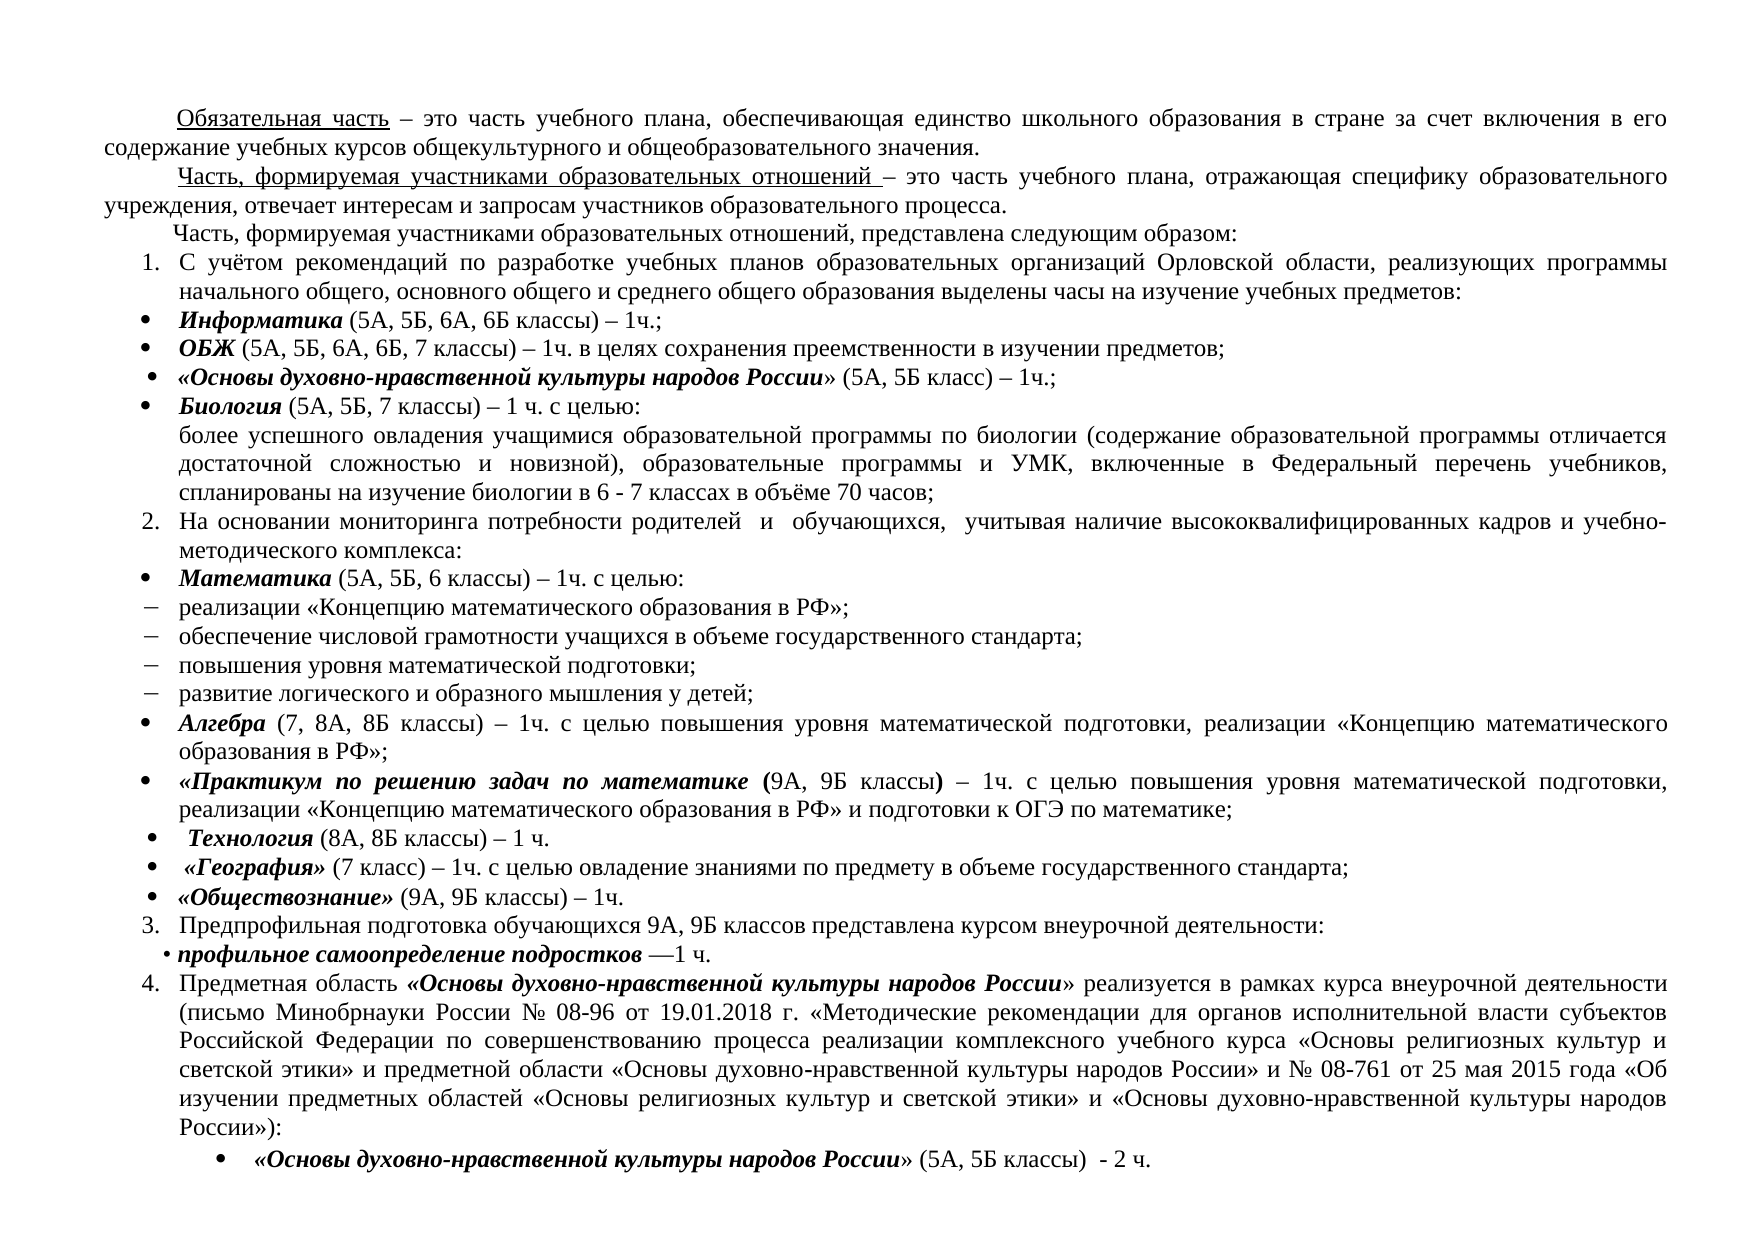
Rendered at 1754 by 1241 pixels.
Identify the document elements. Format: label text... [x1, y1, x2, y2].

list более успешного овладения учащимися образовательной программы по биологии (содержание образовательной программы отличается достаточной сложностью и новизной), образовательные программы и УМК, включенные в Федеральный перечень учебников, спланированы на изучение биологии в 6 - 7 классах в объёме 70 часов; [178, 420, 1668, 506]
list ОБЖ (5А, 5Б, 6А, 6Б, 7 классы) – 1ч. в целях сохранения преемственности в изучении предметов; [141, 333, 1668, 362]
list «Основы духовно-нравственной культуры народов России» (5А, 5Б классы) - 2 ч. [216, 1141, 1668, 1174]
list «География» (7 класс) – 1ч. с целью овладение знаниями по предмету в объеме государственного стандарта; [148, 852, 1668, 881]
list Предметная область «Основы духовно-нравственной культуры народов России» реализуется в рамках курса внеурочной деятельности (письмо Минобрнауки России № 08-96 от 19.01.2018 г. «Методические рекомендации для органов исполнительной власти субъектов Российской Федерации по совершенствованию процесса реализации комплексного учебного курса «Основы религиозных культур и светской этики» и предметной области «Основы духовно-нравственной культуры народов России» и № 08-761 от 25 мая 2015 года «Об изучении предметных областей «Основы религиозных культур и светской этики» и «Основы духовно-нравственной культуры народов России»): [141, 968, 1668, 1141]
text Часть, формируемая участниками образовательных отношений, представлена следующим образом: [104, 218, 1668, 247]
list Математика (5А, 5Б, 6 классы) – 1ч. с целью: [141, 563, 1668, 592]
list С учётом рекомендаций по разработке учебных планов образовательных организаций Орловской области, реализующих программы начального общего, основного общего и среднего общего образования выделены часы на изучение учебных предметов: [141, 247, 1668, 305]
text Часть, формируемая участниками образовательных отношений – это часть учебного плана, отражающая специфику образовательного учреждения, отвечает интересам и запросам участников образовательного процесса. [104, 161, 1668, 218]
list Предпрофильная подготовка обучающихся 9А, 9Б классов представлена курсом внеурочной деятельности: [141, 911, 1668, 939]
list повышения уровня математической подготовки; [141, 650, 1668, 678]
text Обязательная часть – это часть учебного плана, обеспечивающая единство школьного образования в стране за счет включения в его содержание учебных курсов общекультурного и общеобразовательного значения. [104, 103, 1668, 161]
list Алгебра (7, 8А, 8Б классы) – 1ч. с целью повышения уровня математической подготовки, реализации «Концепцию математического образования в РФ»; [141, 708, 1668, 765]
list На основании мониторинга потребности родителей и обучающихся, учитывая наличие высококвалифицированных кадров и учебно-методического комплекса: [141, 506, 1668, 563]
text • профильное самоопределение подростков —1 ч. [103, 939, 1668, 968]
list обеспечение числовой грамотности учащихся в объеме государственного стандарта; [141, 621, 1668, 650]
list «Практикум по решению задач по математике (9А, 9Б классы) – 1ч. с целью повышения уровня математической подготовки, реализации «Концепцию математического образования в РФ» и подготовки к ОГЭ по математике; [141, 766, 1668, 823]
list развитие логического и образного мышления у детей; [141, 678, 1668, 707]
list Биология (5А, 5Б, 7 классы) – 1 ч. с целью: [141, 391, 1668, 420]
list Технология (8А, 8Б классы) – 1 ч. [148, 823, 1668, 852]
list «Основы духовно-нравственной культуры народов России» (5А, 5Б класс) – 1ч.; [148, 362, 1668, 391]
list «Обществознание» (9А, 9Б классы) – 1ч. [148, 882, 1668, 911]
list реализации «Концепцию математического образования в РФ»; [141, 592, 1668, 621]
list Информатика (5А, 5Б, 6А, 6Б классы) – 1ч.; [141, 305, 1668, 333]
